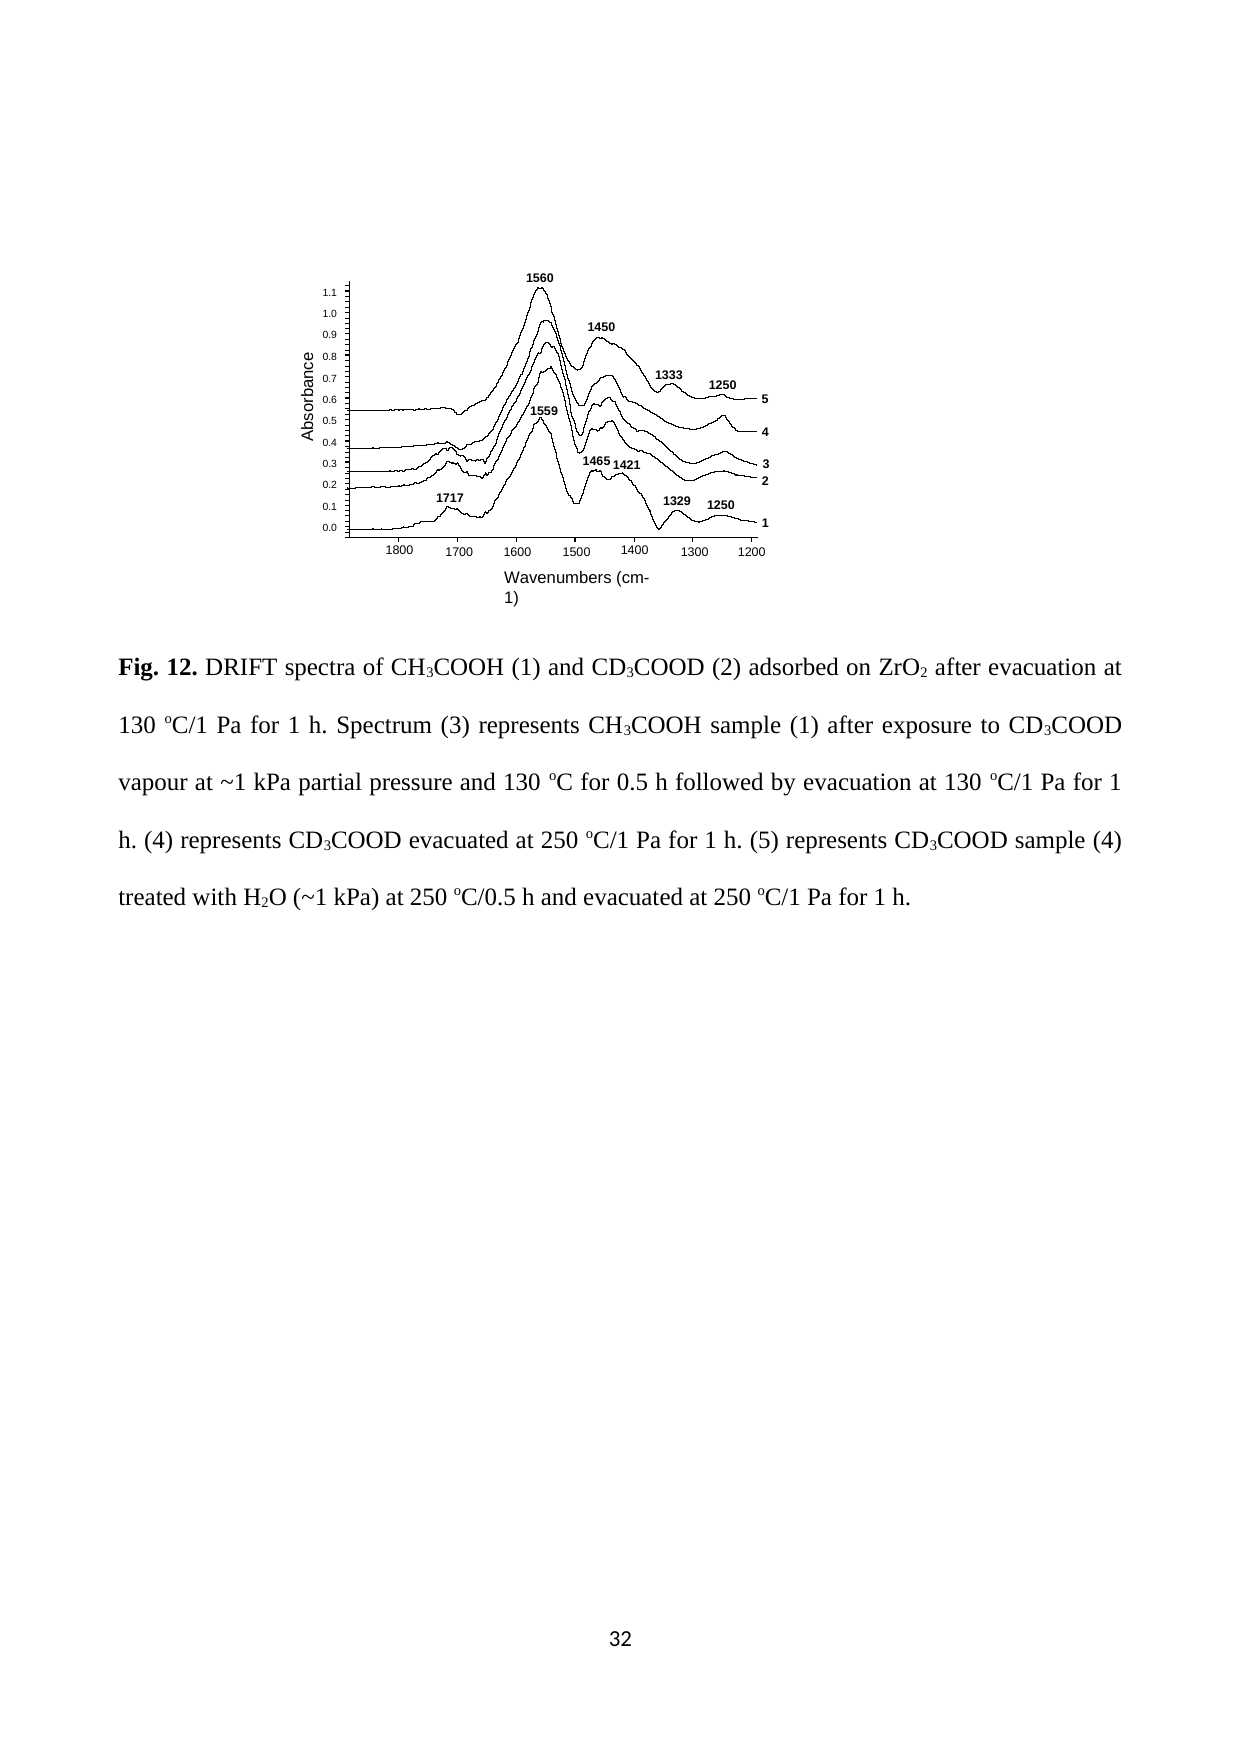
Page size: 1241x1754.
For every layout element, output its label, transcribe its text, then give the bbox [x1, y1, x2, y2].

text Fig. 12. DRIFT spectra of CH3COOH (1) and CD3COOD (2) adsorbed on ZrO2 after evacuation at 130 oC/1 Pa for 1 h. Spectrum (3) represents CH3COOH sample (1) after exposure to CD3COOD vapour at ~1 kPa partial pressure and 130 oC for 0.5 h followed by evacuation at 130 oC/1 Pa for 1 h. (4) represents CD3COOD evacuated at 250 oC/1 Pa for 1 h. (5) represents CD3COOD sample (4) treated with H2O (~1 kPa) at 250 oC/0.5 h and evacuated at 250 oC/1 Pa for 1 h. [118, 652, 1122, 911]
